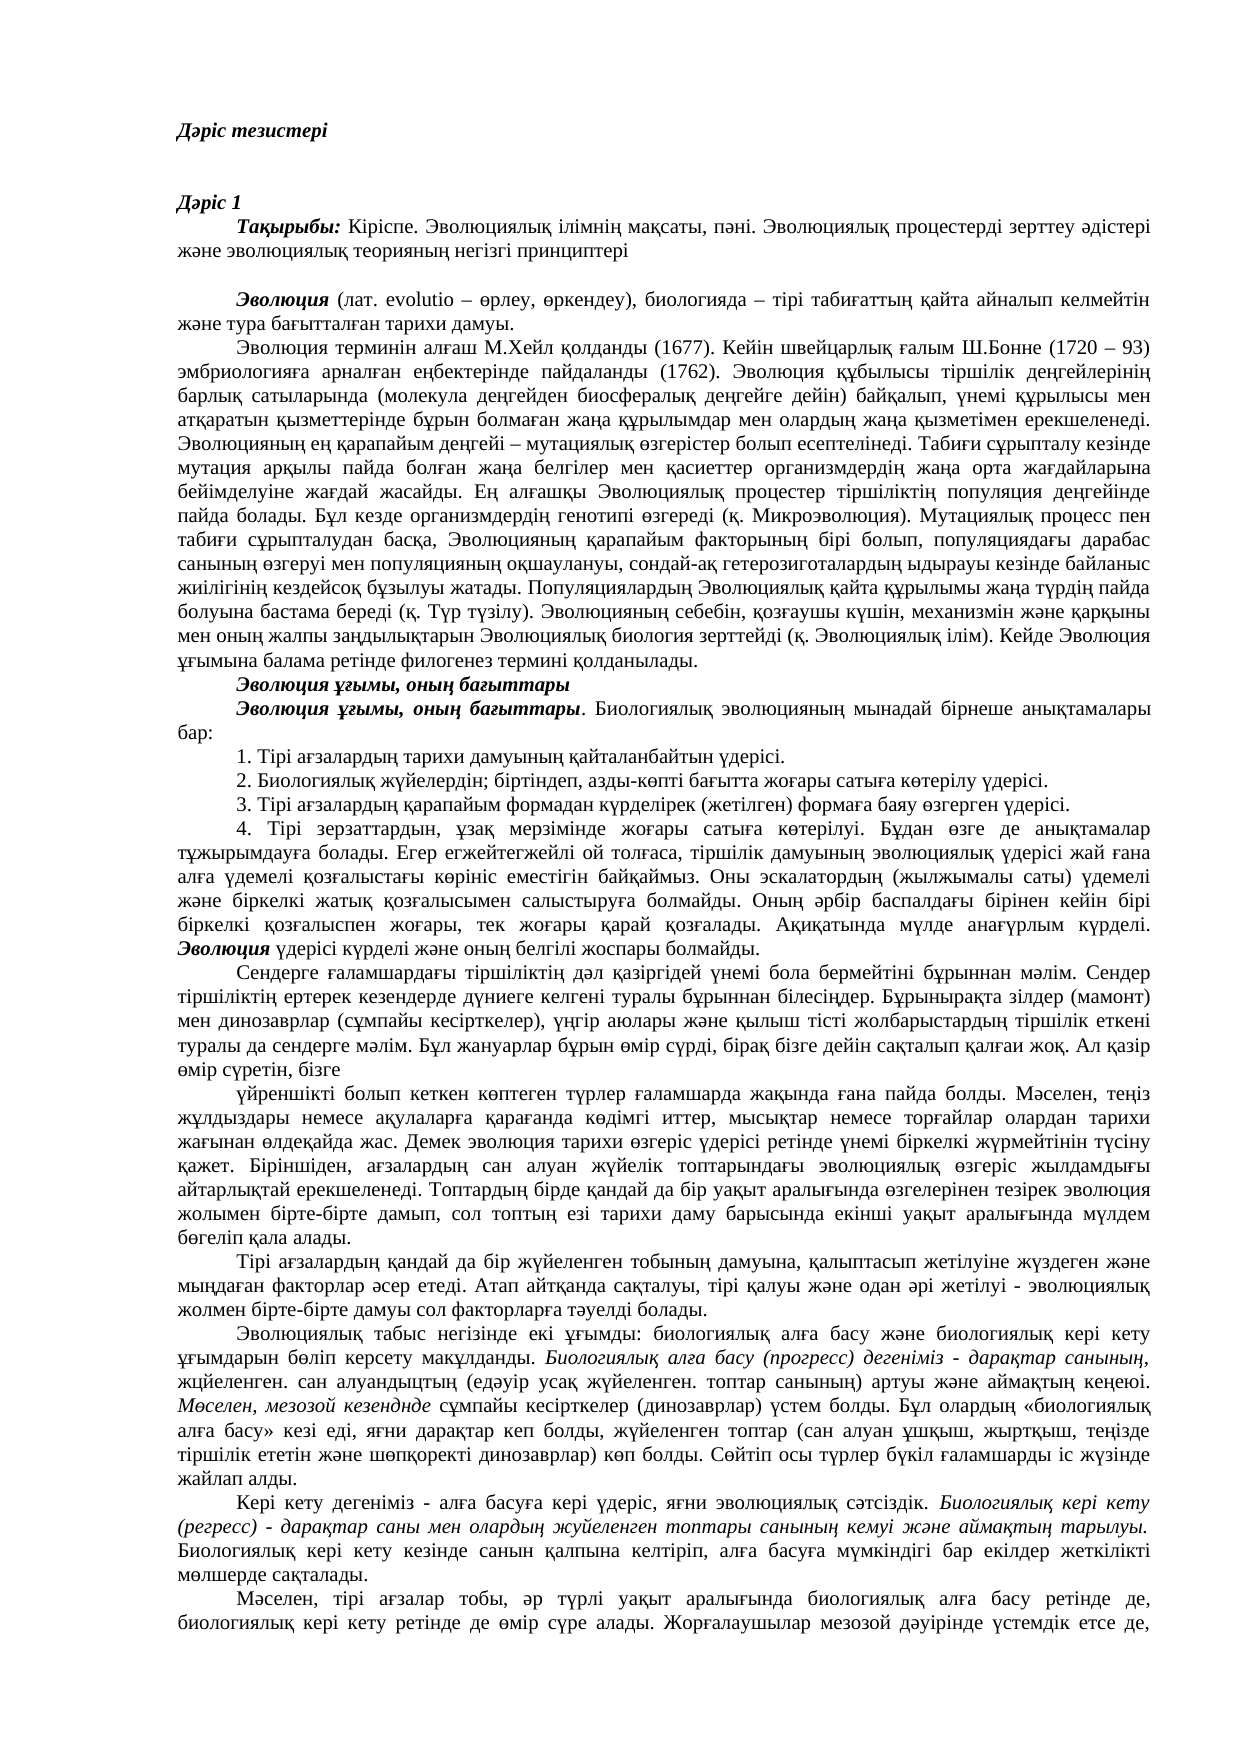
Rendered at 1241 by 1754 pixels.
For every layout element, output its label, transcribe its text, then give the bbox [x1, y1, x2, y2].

text Эволюция ұғымы, оның бағыттары [177, 672, 1152, 696]
text Кері кету дегеніміз - алға басуға кері үдеріс, яғни эволюциялық сәтсіздік. Биологиялық кері кету (регресс) - дарақтар саны мен олардың жуйеленген топтары санының кемуі және аймақтың тарылуы. Биологиялық кері кету кезінде санын қалпына келтіріп, алға басуға мүмкіндігі бар екілдер жеткілікті мөлшерде сақталады. [177, 1490, 1152, 1586]
text 1. Тірі ағзалардың тарихи дамуының қайталанбайтын үдерісі. [177, 744, 1152, 768]
text Тірі ағзалардың қандай да бір жүйеленген тобының дамуына, қалыптасып жетілуіне жүздеген және мыңдаған факторлар әсер етеді. Атап айтқанда сақталуы, тірі қалуы және одан әрі жетілуі - эволюциялық жолмен бірте-бірте дамуы сол факторларға тәуелді болады. [177, 1249, 1152, 1321]
text Сендерге ғаламшардағы тіршіліктің дәл қазіргідей үнемі бола бермейтіні бұрыннан мәлім. Сендер тіршіліктің ертерек кезендерде дүниеге келгені туралы бұрыннан білесіңдер. Бұрынырақта зілдер (мамонт) мен динозаврлар (сұмпайы кесірткелер), үңгір аюлары және қылыш тісті жолбарыстардың тіршілік еткені туралы да сендерге мәлім. Бұл жануарлар бұрын өмір сүрді, бірақ бізге дейін сақталып қалғаи жоқ. Ал қазір өмір сүретін, бізге [177, 960, 1152, 1081]
text Эволюция (лат. evolutіo – өрлеу, өркендеу), биологияда – тірі табиғаттың қайта айналып келмейтін және тура бағытталған тарихи дамуы. [177, 287, 1152, 335]
text 2. Биологиялық жүйелердін; біртіндеп, азды-көпті бағытта жоғары сатыға көтерілу үдерісі. [177, 768, 1152, 792]
text 4. Тірі зерзаттардын, ұзақ мерзімінде жоғары сатыға көтерілуі. Бұдан өзге де анықтамалар тұжырымдауға болады. Егер егжейтегжейлі ой толғаса, тіршілік дамуының эволюциялық үдерісі жай ғана алға үдемелі қозғалыстағы көрініс еместігін байқаймыз. Оны эскалатордың (жылжымалы саты) үдемелі және біркелкі жатық қозғалысымен салыстыруға болмайды. Оның әрбір баспалдағы бірінен кейін бірі біркелкі қозғалыспен жоғары, тек жоғары қарай қозғалады. Ақиқатында мүлде анағүрлым күрделі. Эволюция үдерісі күрделі және оның белгілі жоспары болмайды. [177, 816, 1152, 960]
text Эволюциялық табыс негізінде екі ұғымды: биологиялық алға басу және биологиялық кері кету ұғымдарын бөліп керсету макұлданды. Биологиялық алға басу (прогресс) дегеніміз - дарақтар санының, жцйеленген. сан алуандыцтың (едәуір усақ жүйеленген. топтар санының) артуы және аймақтың кеңеюі. Мөселен, мезозой кезенднде сұмпайы кесірткелер (динозаврлар) үстем болды. Бұл олардың «биологиялық алға басу» кезі еді, яғни дарақтар кеп болды, жүйеленген топтар (сан алуан ұшқыш, жыртқыш, теңізде тіршілік ететін және шөпқоректі динозаврлар) көп болды. Сөйтіп осы түрлер бүкіл ғаламшарды іс жүзінде жайлап алды. [177, 1321, 1152, 1490]
text 3. Тірі ағзалардың қарапайым формадан күрделірек (жетілген) формаға баяу өзгерген үдерісі. [177, 792, 1152, 816]
text Дәріс тезистері [177, 118, 1152, 142]
text үйреншікті болып кеткен көптеген түрлер ғаламшарда жақында ғана пайда болды. Мәселен, теңіз жұлдыздары немесе ақулаларға қарағанда көдімгі иттер, мысықтар немесе торғайлар олардан тарихи жағынан өлдеқайда жас. Демек эволюция тарихи өзгеріс үдерісі ретінде үнемі біркелкі жүрмейтінін түсіну қажет. Біріншіден, ағзалардың сан алуан жүйелік топтарындағы эволюциялық өзгеріс жылдамдығы айтарлықтай ерекшеленеді. Топтардың бірде қандай да бір уақыт аралығында өзгелерінен тезірек эволюция жолымен бірте-бірте дамып, сол топтың езі тарихи даму барысында екінші уақыт аралығында мүлдем бөгеліп қала алады. [177, 1081, 1152, 1249]
text Дәріс 1 [177, 190, 1152, 214]
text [177, 1586, 1152, 1634]
text Эволюция терминін алғаш М.Хейл қолданды (1677). Кейін швейцарлық ғалым Ш.Бонне (1720 – 93) эмбриологияға арналған еңбектерінде пайдаланды (1762). Эволюция құбылысы тіршілік деңгейлерінің барлық сатыларында (молекула деңгейден биосфералық деңгейге дейін) байқалып, үнемі құрылысы мен атқаратын қызметтерінде бұрын болмаған жаңа құрылымдар мен олардың жаңа қызметімен ерекшеленеді. Эволюцияның ең қарапайым деңгейі – мутациялық өзгерістер болып есептелінеді. Табиғи сұрыпталу кезінде мутация арқылы пайда болған жаңа белгілер мен қасиеттер организмдердің жаңа орта жағдайларына бейімделуіне жағдай жасайды. Ең алғашқы Эволюциялық процестер тіршіліктің популяция деңгейінде пайда болады. Бұл кезде организмдердің генотипі өзгереді (қ. Микроэволюция). Мутациялық процесс пен табиғи сұрыпталудан басқа, Эволюцияның қарапайым факторының бірі болып, популяциядағы дарабас санының өзгеруі мен популяцияның оқшаулануы, сондай-ақ гетерозиготалардың ыдырауы кезінде байланыс жиілігінің кездейсоқ бұзылуы жатады. Популяциялардың Эволюциялық қайта құрылымы жаңа түрдің пайда болуына бастама береді (қ. Түр түзілу). Эволюцияның себебін, қозғаушы күшін, механизмін және қарқыны мен оның жалпы заңдылықтарын Эволюциялық биология зерттейді (қ. Эволюциялық ілім). Кейде Эволюция ұғымына балама ретінде филогенез термині қолданылады. [177, 335, 1152, 672]
text Тақырыбы: Кіріспе. Эволюциялық ілімнің мақсаты, пәні. Эволюциялық процестерді зерттеу әдістері және эволюциялық теорияның негізгі принциптері [177, 214, 1152, 262]
text Эволюция ұғымы, оның бағыттары. Биологиялық эволюцияның мынадай бірнеше анықтамалары бар: [177, 696, 1152, 744]
